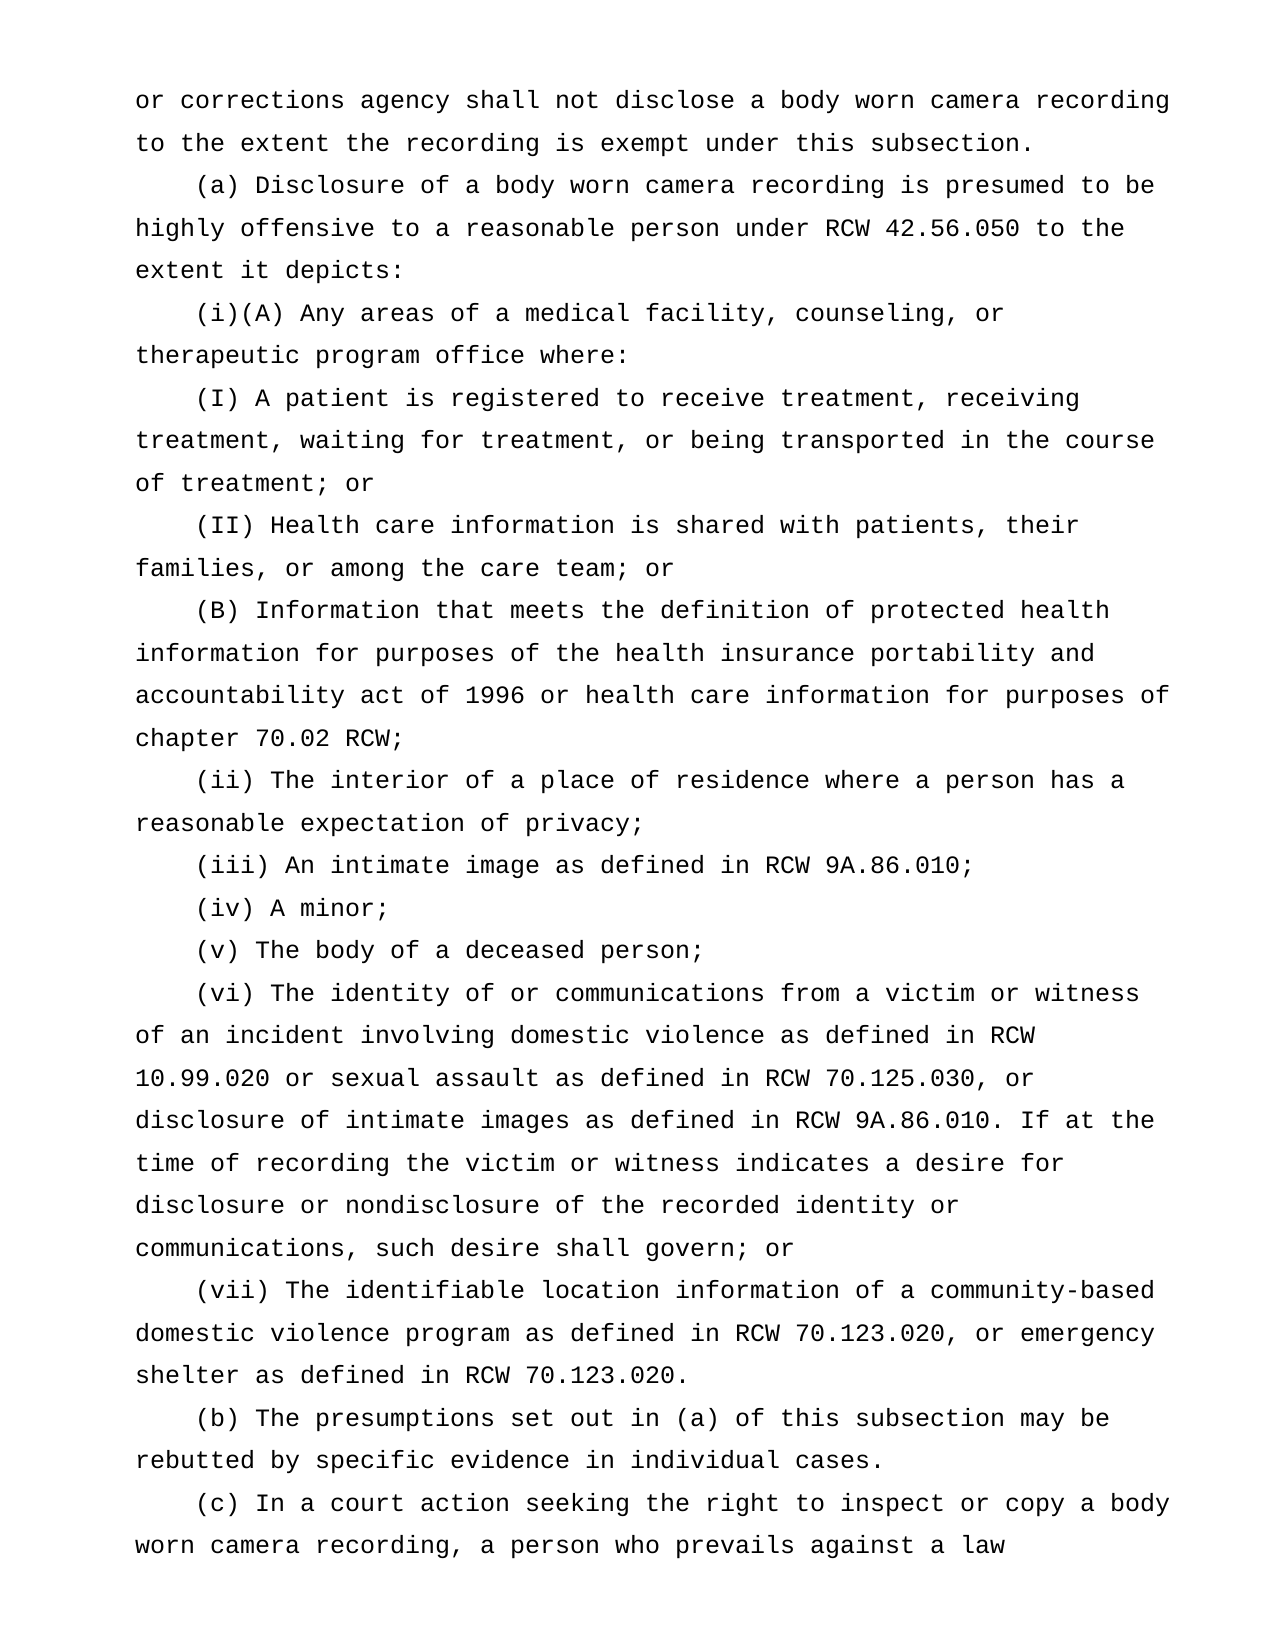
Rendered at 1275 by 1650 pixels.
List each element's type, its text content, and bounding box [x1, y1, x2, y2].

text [135, 1477, 1170, 1562]
text (II) Health care information is shared with patients, their families, or among the care team; or [135, 500, 1170, 585]
text (b) The presumptions set out in (a) of this subsection may be rebutted by specific evidence in individual cases. [135, 1392, 1170, 1477]
text (ii) The interior of a place of residence where a person has a reasonable expectation of privacy; [135, 755, 1170, 840]
text (iii) An intimate image as defined in RCW 9A.86.010; [135, 840, 1170, 882]
text (v) The body of a deceased person; [135, 925, 1170, 967]
text (vii) The identifiable location information of a community-based domestic violence program as defined in RCW 70.123.020, or emergency shelter as defined in RCW 70.123.020. [135, 1265, 1170, 1392]
text (vi) The identity of or communications from a victim or witness of an incident involving domestic violence as defined in RCW 10.99.020 or sexual assault as defined in RCW 70.125.030, or disclosure of intimate images as defined in RCW 9A.86.010. If at the time of recording the victim or witness indicates a desire for disclosure or nondisclosure of the recorded identity or communications, such desire shall govern; or [135, 967, 1170, 1265]
text (a) Disclosure of a body worn camera recording is presumed to be highly offensive to a reasonable person under RCW 42.56.050 to the extent it depicts: [135, 160, 1170, 287]
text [135, 75, 1170, 160]
text (B) Information that meets the definition of protected health information for purposes of the health insurance portability and accountability act of 1996 or health care information for purposes of chapter 70.02 RCW; [135, 585, 1170, 755]
text (iv) A minor; [135, 882, 1170, 925]
text (i)(A) Any areas of a medical facility, counseling, or therapeutic program office where: [135, 287, 1170, 372]
text (I) A patient is registered to receive treatment, receiving treatment, waiting for treatment, or being transported in the course of treatment; or [135, 372, 1170, 500]
